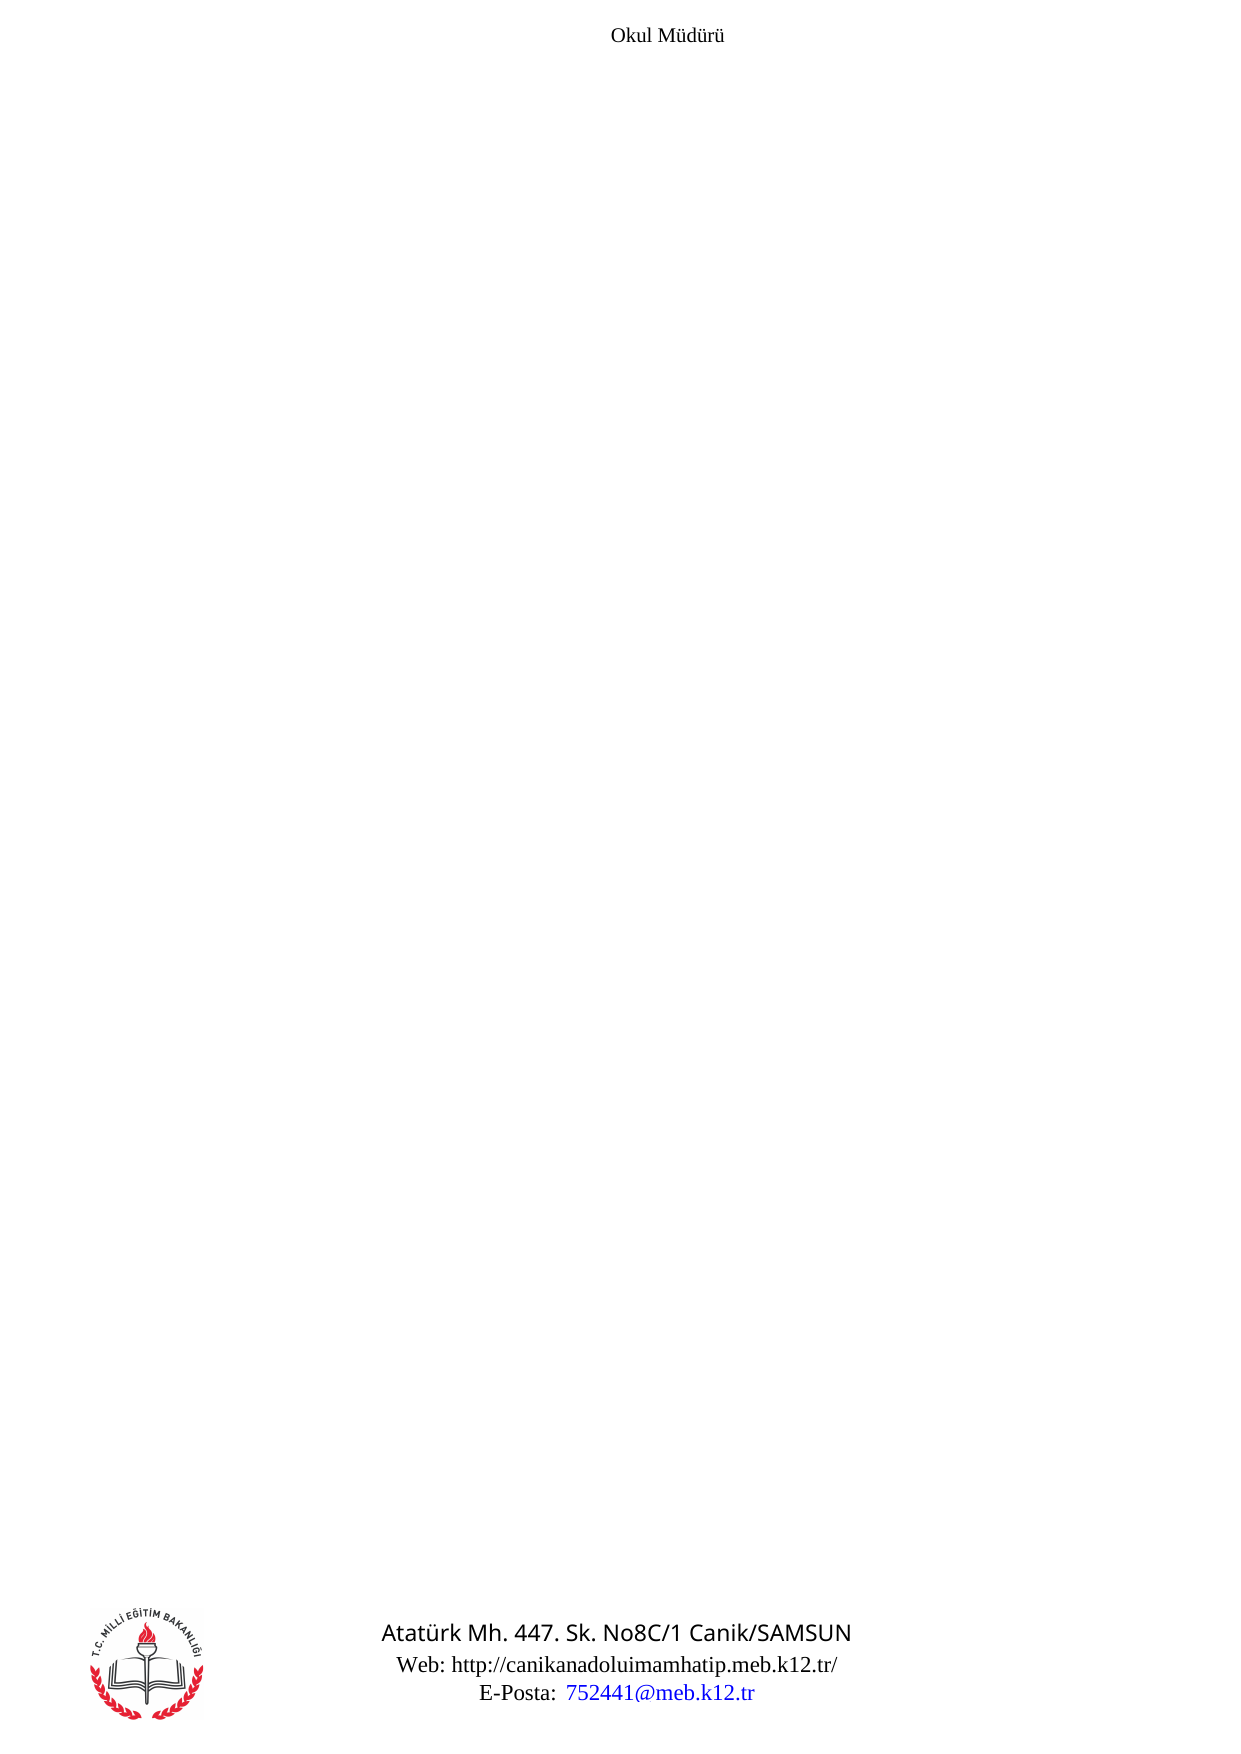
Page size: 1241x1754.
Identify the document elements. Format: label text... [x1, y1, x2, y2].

picture [90, 1608, 204, 1720]
text Okul Müdürü [551, 23, 779, 47]
